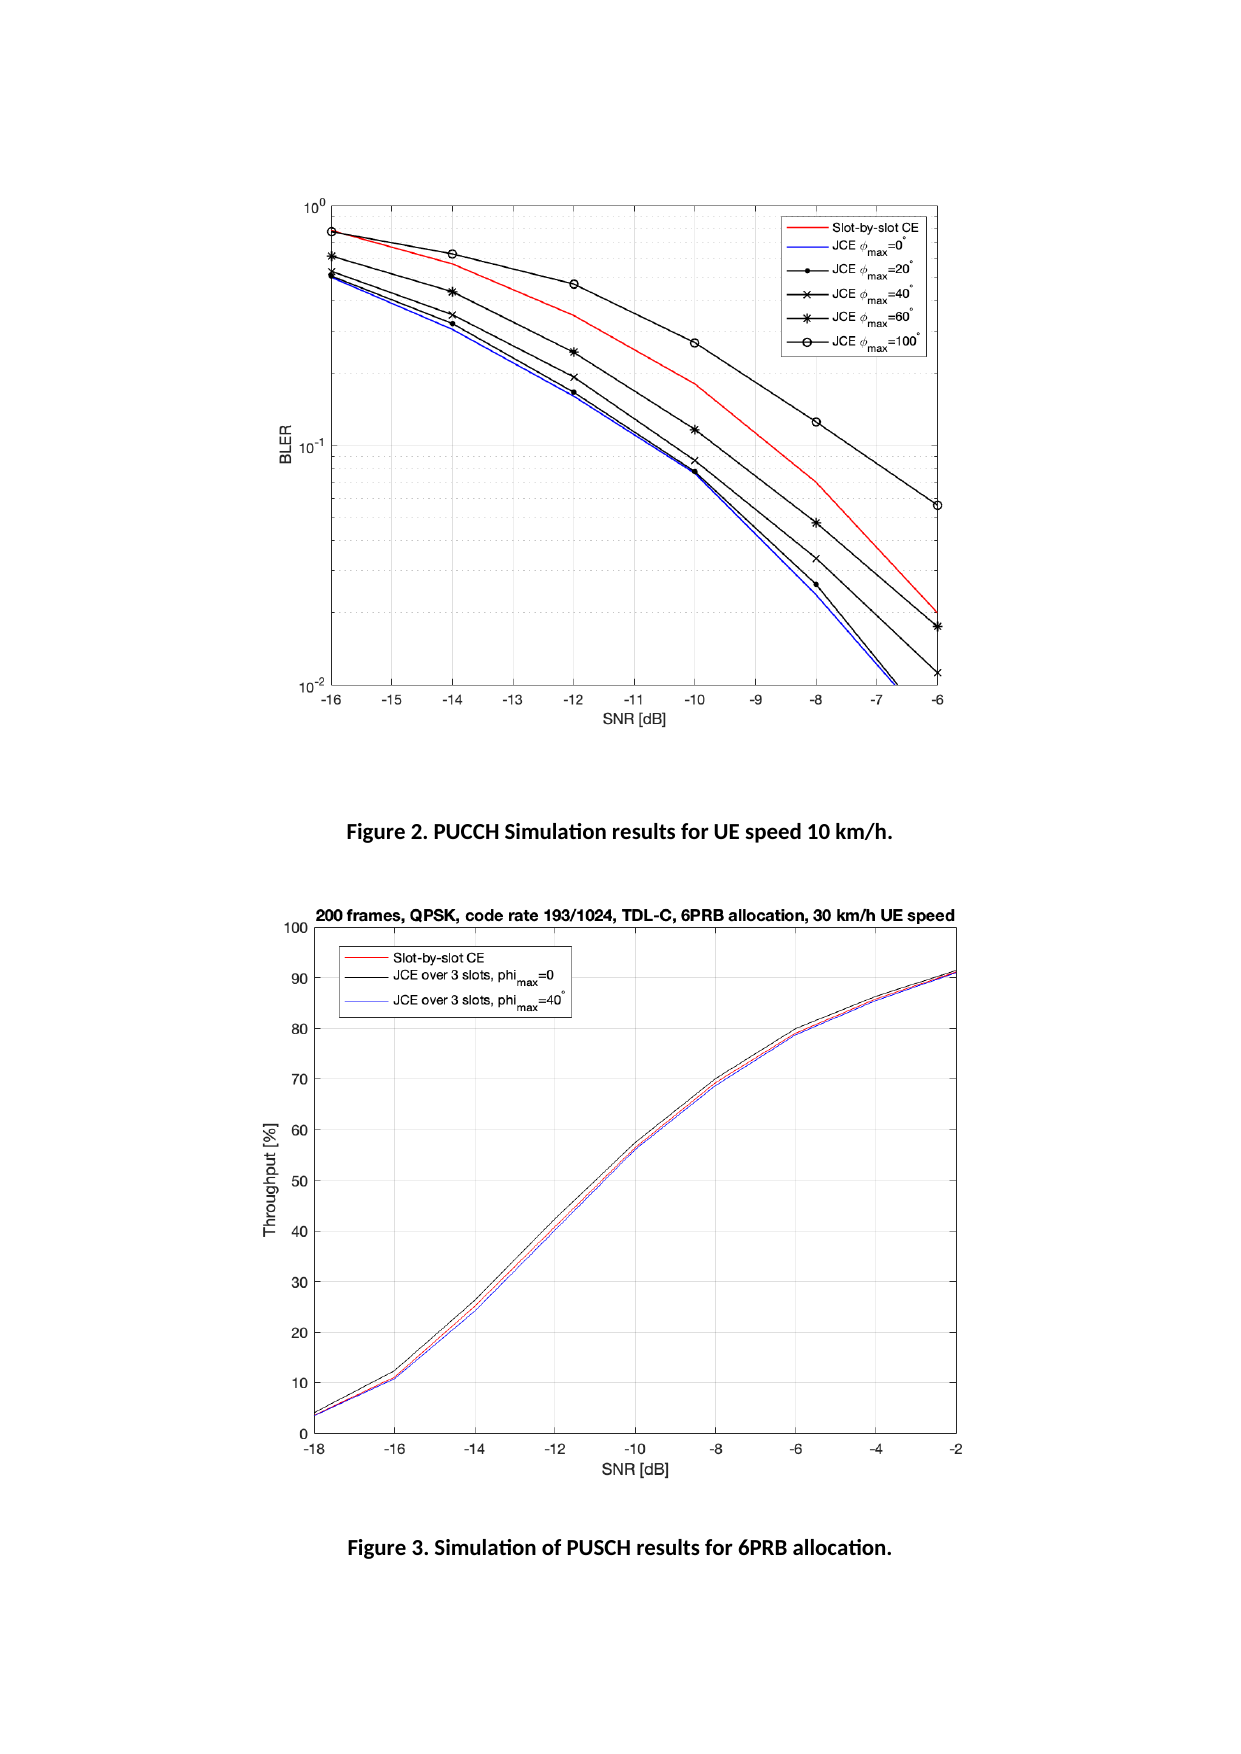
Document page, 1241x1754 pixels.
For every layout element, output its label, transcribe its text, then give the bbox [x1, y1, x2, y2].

picture [229, 162, 1011, 749]
text Figure 2. PUCCH Simulation results for UE speed 10 km/h. [187, 815, 1053, 847]
picture [206, 881, 1034, 1501]
text Figure 3. Simulation of PUSCH results for 6PRB allocation. [187, 1531, 1053, 1563]
